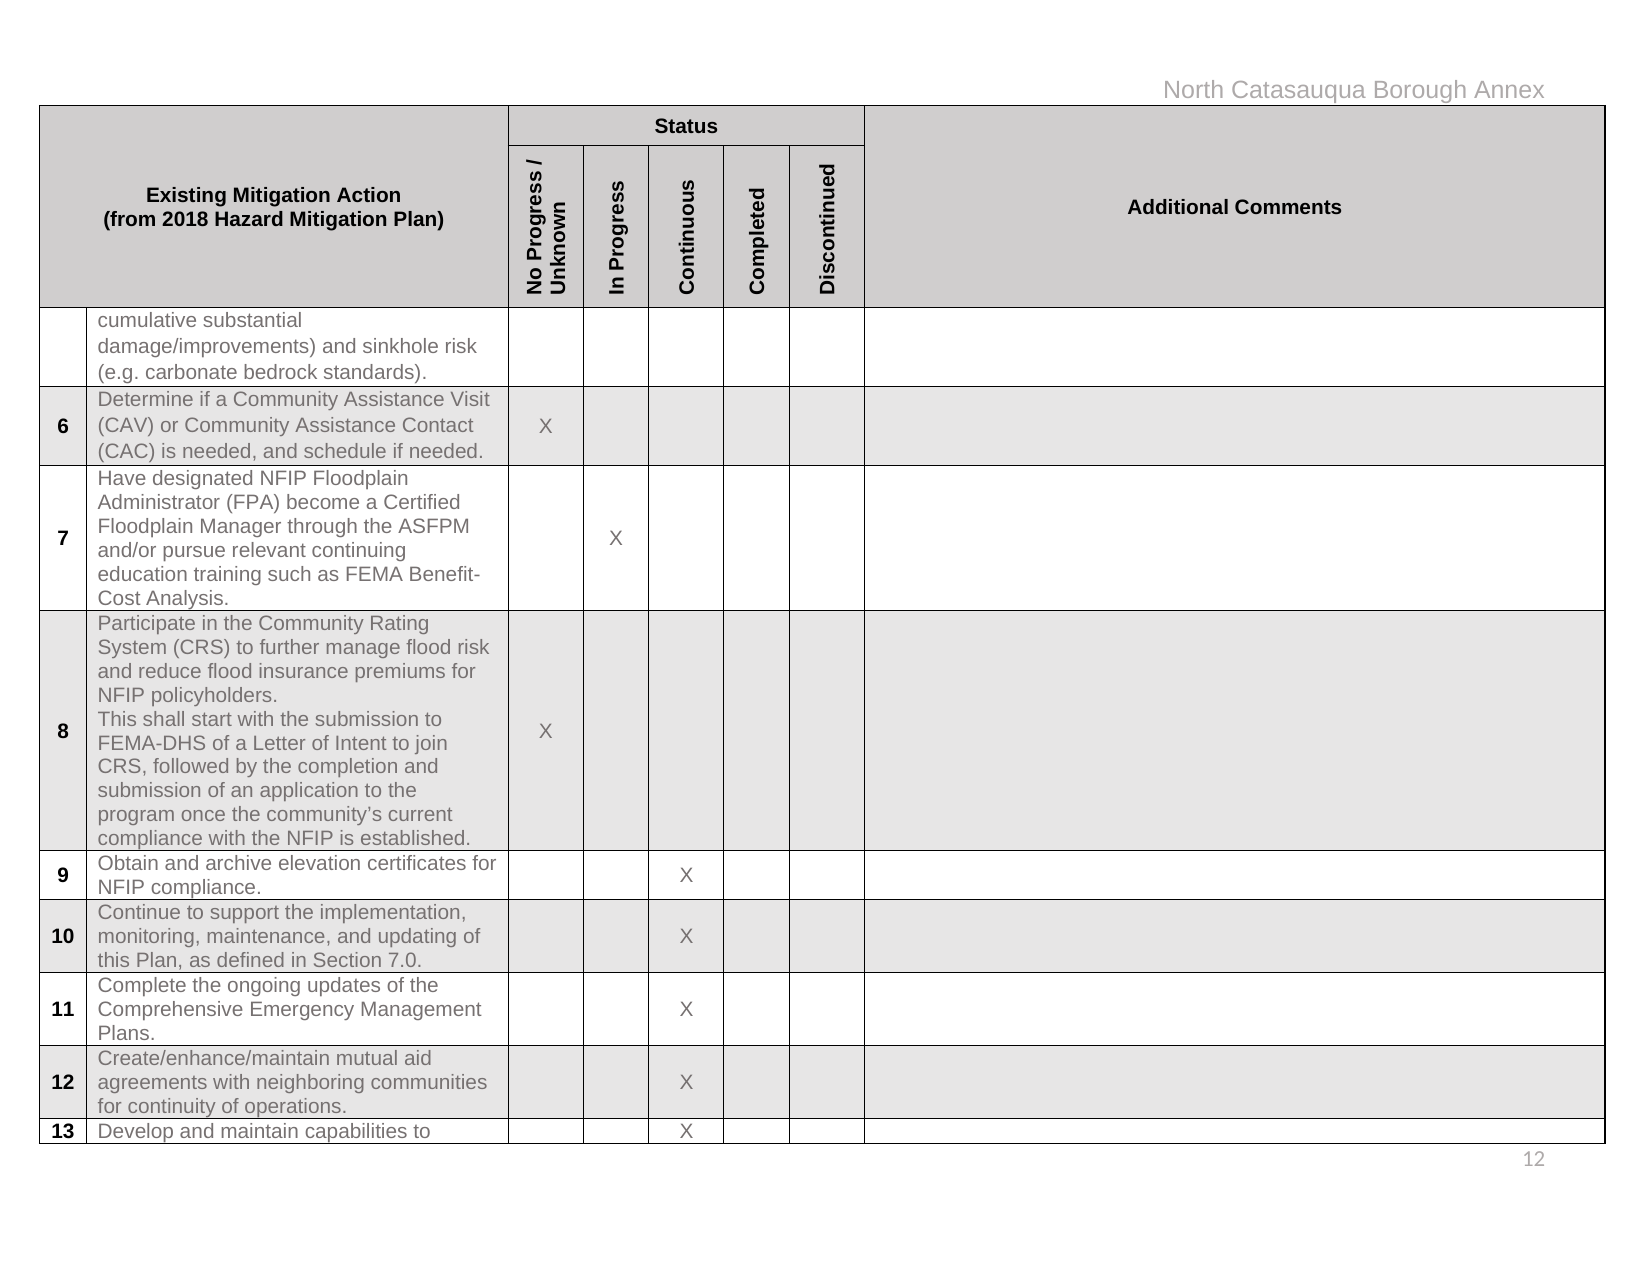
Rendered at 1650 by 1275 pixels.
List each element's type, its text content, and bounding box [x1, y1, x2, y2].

table_header Status [509, 106, 864, 145]
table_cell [87, 308, 508, 386]
table_cell [724, 973, 789, 1045]
table_cell Continue to support the implementation, monitoring, maintenance, and updating of this Plan, as defined in Section 7.0. [87, 900, 508, 972]
table_cell [790, 900, 864, 972]
table_cell [584, 1046, 648, 1118]
table_cell [509, 1046, 583, 1118]
table_cell [509, 973, 583, 1045]
table_cell Determine if a Community Assistance Visit (CAV) or Community Assistance Contact (CAC) is needed, and schedule if needed. [87, 387, 508, 465]
table_cell [584, 611, 648, 850]
table_cell [584, 1119, 648, 1143]
table_cell [790, 611, 864, 850]
table_cell X [649, 973, 723, 1045]
table_cell [509, 308, 583, 386]
table_cell [724, 308, 789, 386]
table_cell [584, 387, 648, 465]
table_cell 9 [40, 851, 86, 899]
table_cell [790, 851, 864, 899]
table_cell [649, 466, 723, 609]
table_cell [790, 308, 864, 386]
table_cell 6 [40, 387, 86, 465]
table_cell X [649, 308, 723, 386]
table_cell [865, 851, 1604, 899]
table_cell [790, 387, 864, 465]
table_cell X [509, 611, 583, 850]
table_cell No Progress / Unknown [509, 146, 583, 307]
table_cell [509, 851, 583, 899]
table_cell Create/enhance/maintain mutual aid agreements with neighboring communities for continuity of operations. [87, 1046, 508, 1118]
table_cell [509, 466, 583, 609]
table_cell [865, 973, 1604, 1045]
table_cell X [649, 1046, 723, 1118]
table_cell 12 [40, 1046, 86, 1118]
table_cell [865, 387, 1604, 465]
table_cell X [584, 466, 648, 609]
table_cell [865, 1046, 1604, 1118]
table_cell [790, 1119, 864, 1143]
table_cell X [649, 851, 723, 899]
table_cell [724, 900, 789, 972]
table_cell 8 [40, 611, 86, 850]
table_cell Completed [724, 146, 789, 307]
table_header Additional Comments [865, 106, 1604, 307]
table_cell [790, 973, 864, 1045]
table_cell [649, 387, 723, 465]
table_cell Have designated NFIP Floodplain Administrator (FPA) become a Certified Floodplain Manager through the ASFPM and/or pursue relevant continuing education training such as FEMA Benefit-Cost Analysis. [87, 466, 508, 609]
table_cell [724, 1119, 789, 1143]
table_cell [584, 308, 648, 386]
table_cell [865, 466, 1604, 609]
table_cell X [649, 1119, 723, 1143]
table_cell [584, 851, 648, 899]
table_cell [584, 973, 648, 1045]
table_cell Obtain and archive elevation certificates for NFIP compliance. [87, 851, 508, 899]
table_cell In Progress [584, 146, 648, 307]
table_cell [509, 1119, 583, 1143]
table_cell [790, 1046, 864, 1118]
table_cell 7 [40, 466, 86, 609]
table_cell [584, 900, 648, 972]
table_cell [724, 387, 789, 465]
table_cell [724, 851, 789, 899]
table_cell X [509, 387, 583, 465]
table_cell 11 [40, 973, 86, 1045]
table_cell [509, 900, 583, 972]
table_cell [724, 466, 789, 609]
table_cell [865, 1119, 1604, 1143]
table_cell 13 [40, 1119, 86, 1143]
table_cell Continuous [649, 146, 723, 307]
table_cell 5 [40, 308, 86, 386]
table_cell Discontinued [790, 146, 864, 307]
table_cell Participate in the Community Rating System (CRS) to further manage flood risk and reduce flood insurance premiums for NFIP policyholders. This shall start with the submission to FEMA-DHS of a Letter of Intent to join CRS, followed by the completion and submission of an application to the program once the community’s current compliance with the NFIP is established. [87, 611, 508, 850]
table_cell [865, 308, 1604, 386]
table_cell Complete the ongoing updates of the Comprehensive Emergency Management Plans. [87, 973, 508, 1045]
table_cell [865, 611, 1604, 850]
table_cell [724, 611, 789, 850]
table_cell X [649, 900, 723, 972]
table_cell [724, 1046, 789, 1118]
table_cell [649, 611, 723, 850]
table_cell 10 [40, 900, 86, 972]
table_cell [865, 900, 1604, 972]
table_cell [790, 466, 864, 609]
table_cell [87, 1119, 508, 1143]
table_header Existing Mitigation Action (from 2018 Hazard Mitigation Plan) [40, 106, 508, 307]
